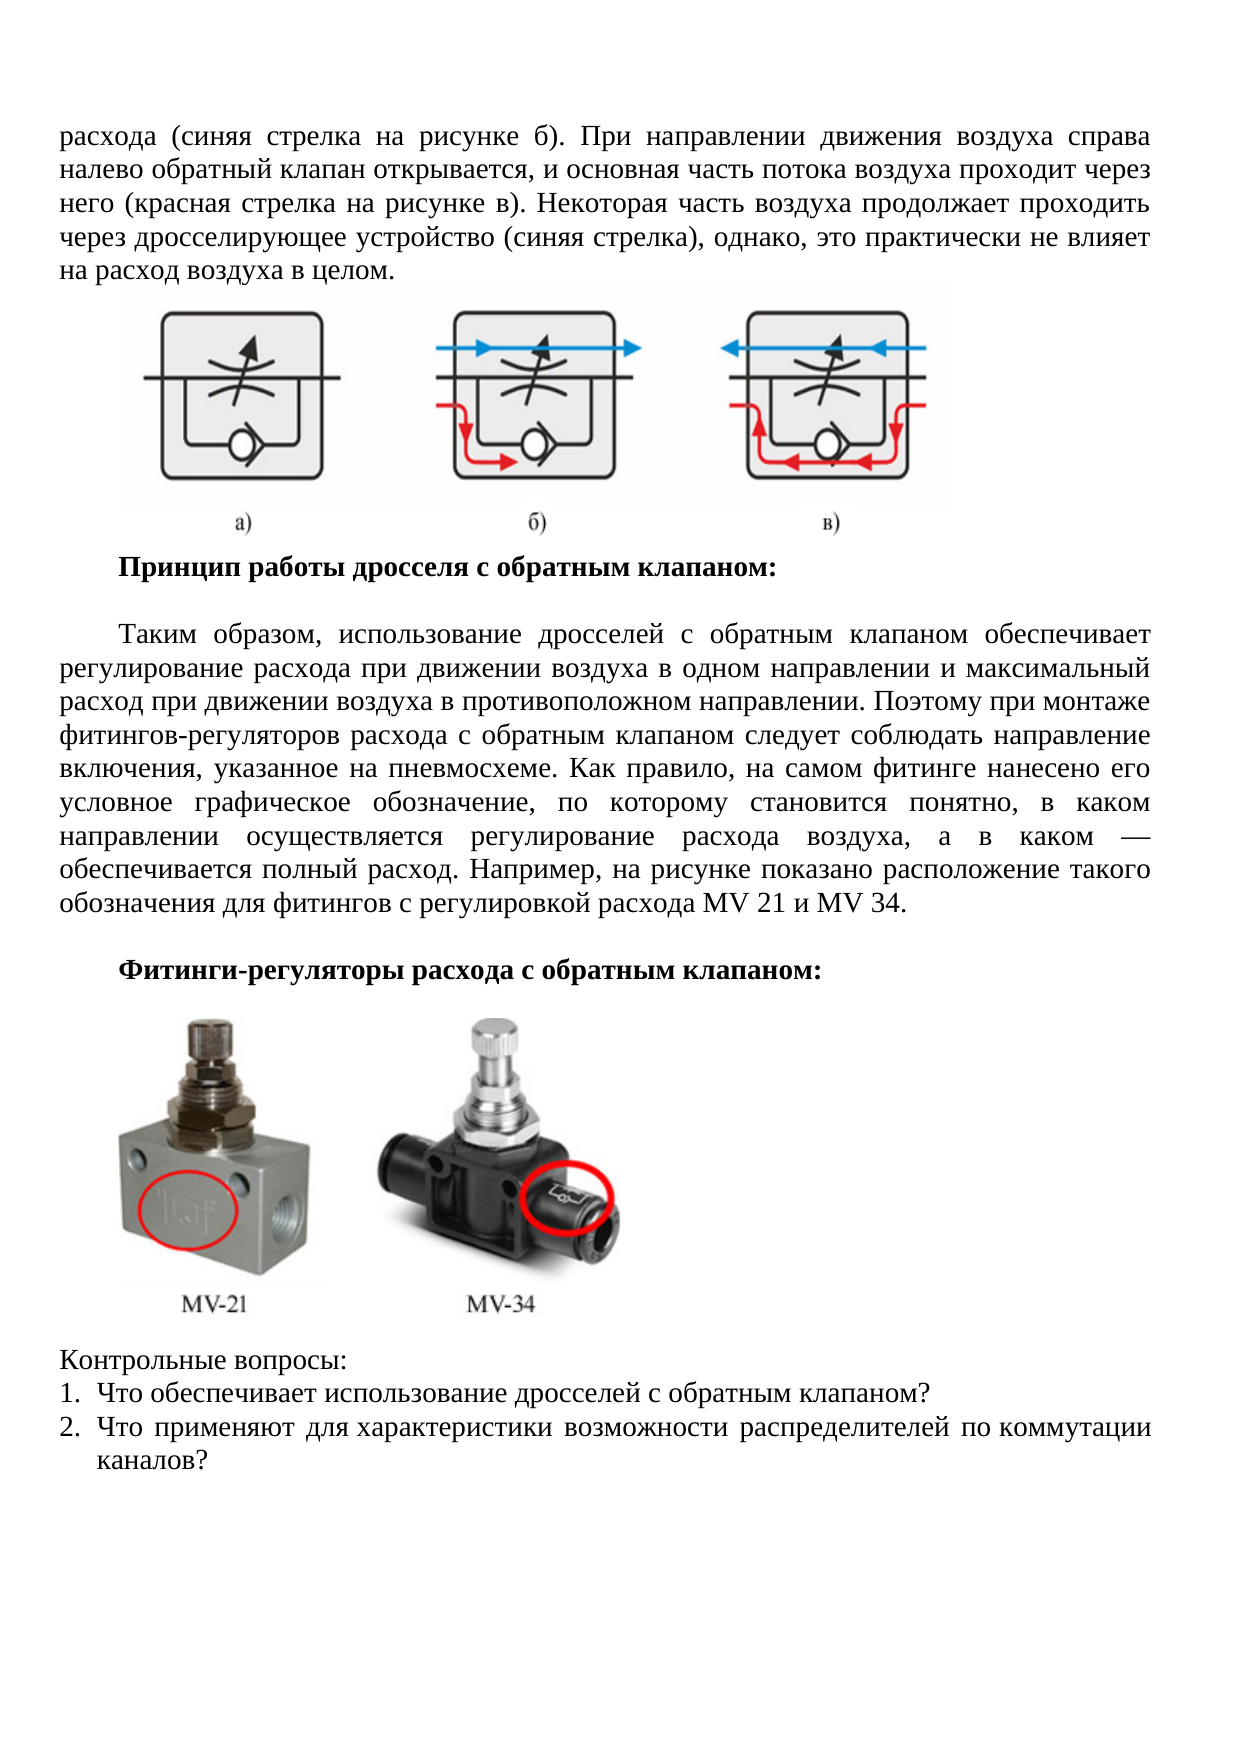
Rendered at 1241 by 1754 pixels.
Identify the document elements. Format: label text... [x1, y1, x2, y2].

text Таким образом, использование дросселей с обратным клапаном обеспечивает регулирование расхода при движении воздуха в одном направлении и максимальный расход при движении воздуха в противоположном направлении. Поэтому при монтаже фитингов-регуляторов расхода с обратным клапаном следует соблюдать направление включения, указанное на пневмосхеме. Как правило, на самом фитинге нанесено его условное графическое обозначение, по которому становится понятно, в каком направлении осуществляется регулирование расхода воздуха, а в каком — обеспечивается полный расход. Например, на рисунке показано расположение такого обозначения для фитингов с регулировкой расхода MV 21 и MV 34. [59, 616, 1152, 918]
list Что обеспечивает использование дросселей с обратным клапаном? [59, 1375, 1152, 1409]
text Принцип работы дросселя с обратным клапаном: [59, 549, 1152, 583]
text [59, 118, 1152, 286]
text Фитинги-регуляторы расхода с обратным клапаном: [59, 952, 1152, 985]
picture [118, 1018, 621, 1314]
text Контрольные вопросы: [59, 1342, 1152, 1375]
list Что применяют для характеристики возможности распределителей по коммутации каналов? [59, 1409, 1152, 1476]
picture [118, 285, 953, 550]
